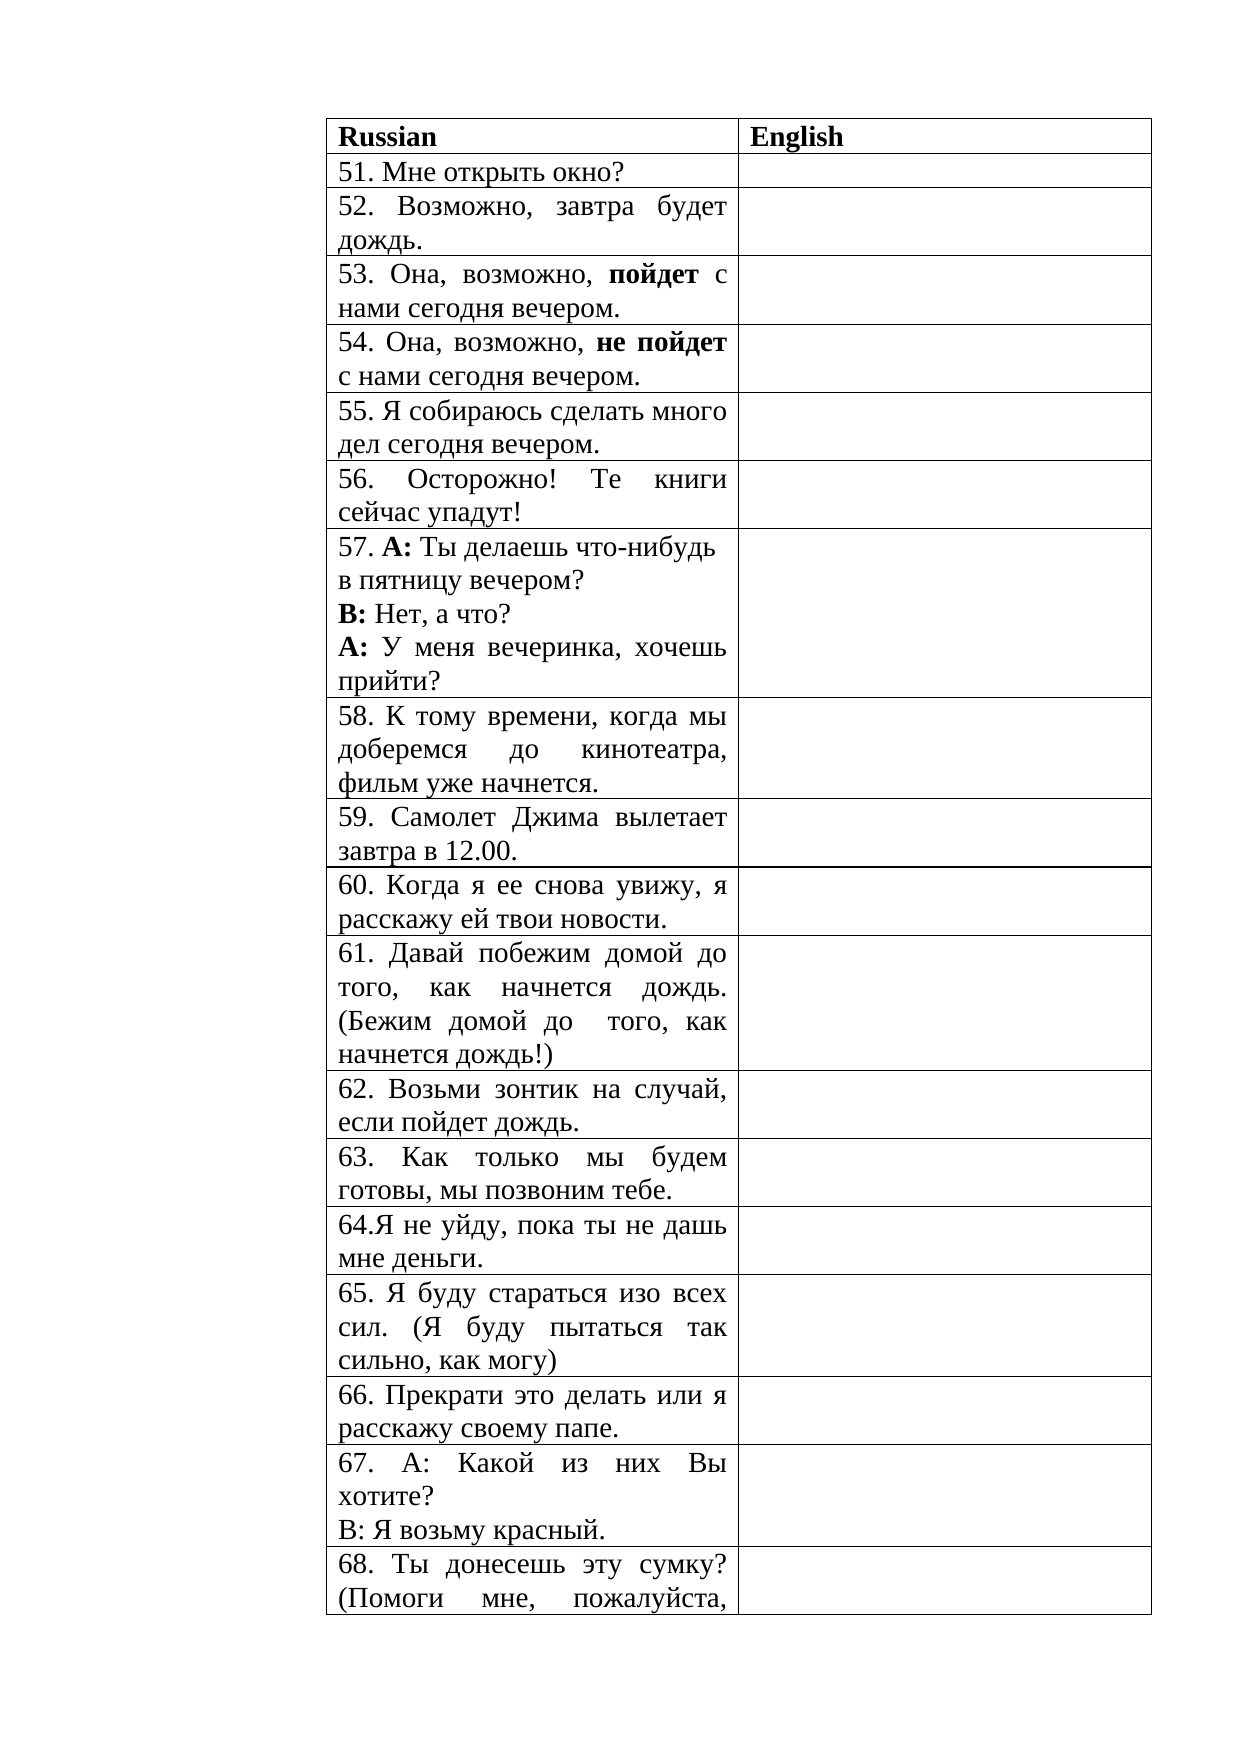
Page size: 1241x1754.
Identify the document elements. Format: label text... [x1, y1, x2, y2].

table_cell [739, 799, 1151, 866]
table_cell 60. Когда я ее снова увижу, я расскажу ей твои новости. [327, 868, 738, 934]
table_cell 56. Осторожно! Те книги сейчас упадут! [327, 461, 738, 528]
table_cell 52. Возможно, завтра будет дождь. [327, 188, 738, 255]
table_cell 59. Самолет Джима вылетает завтра в 12.00. [327, 799, 738, 866]
table_cell [739, 188, 1151, 255]
table_cell 57. А: Ты делаешь что-нибудь в пятницу вечером? B: Нет, а что? А: У меня вечеринка, хочешь прийти? [327, 529, 738, 697]
table_cell [739, 1547, 1151, 1614]
table_cell [739, 1207, 1151, 1274]
table_cell 67. А: Какой из них Вы хотите? В: Я возьму красный. [327, 1445, 738, 1546]
table_cell 64.Я не уйду, пока ты не дашь мне деньги. [327, 1207, 738, 1274]
table_cell 55. Я собираюсь сделать много дел сегодня вечером. [327, 393, 738, 460]
table_cell 61. Давай побежим домой до того, как начнется дождь. (Бежим домой до того, как начнется дождь!) [327, 936, 738, 1070]
table_cell 63. Как только мы будем готовы, мы позвоним тебе. [327, 1139, 738, 1206]
table_cell [739, 461, 1151, 528]
table_cell [739, 868, 1151, 934]
table_cell [739, 256, 1151, 323]
table_cell 58. К тому времени, когда мы доберемся до кинотеатра, фильм уже начнется. [327, 698, 738, 798]
table_cell 54. Она, возможно, не пойдет с нами сегодня вечером. [327, 325, 738, 392]
table_cell [739, 936, 1151, 1070]
table_cell [739, 1139, 1151, 1206]
table_cell [739, 1377, 1151, 1444]
table_header Russian [327, 119, 738, 153]
table_cell 53. Она, возможно, пойдет с нами сегодня вечером. [327, 256, 738, 323]
table_cell [739, 698, 1151, 798]
table_cell [739, 154, 1151, 187]
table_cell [327, 1547, 738, 1614]
table_cell [739, 1071, 1151, 1138]
table_cell [739, 1275, 1151, 1376]
table_cell 66. Прекрати это делать или я расскажу своему папе. [327, 1377, 738, 1444]
table_cell [739, 529, 1151, 697]
table_cell [739, 325, 1151, 392]
table_cell [739, 393, 1151, 460]
table_cell [739, 1445, 1151, 1546]
table_cell 62. Возьми зонтик на случай, если пойдет дождь. [327, 1071, 738, 1138]
table_cell 65. Я буду стараться изо всех сил. (Я буду пытаться так сильно, как могу) [327, 1275, 738, 1376]
table_header English [739, 119, 1151, 153]
table_cell 51. Мне открыть окно? [327, 154, 738, 187]
